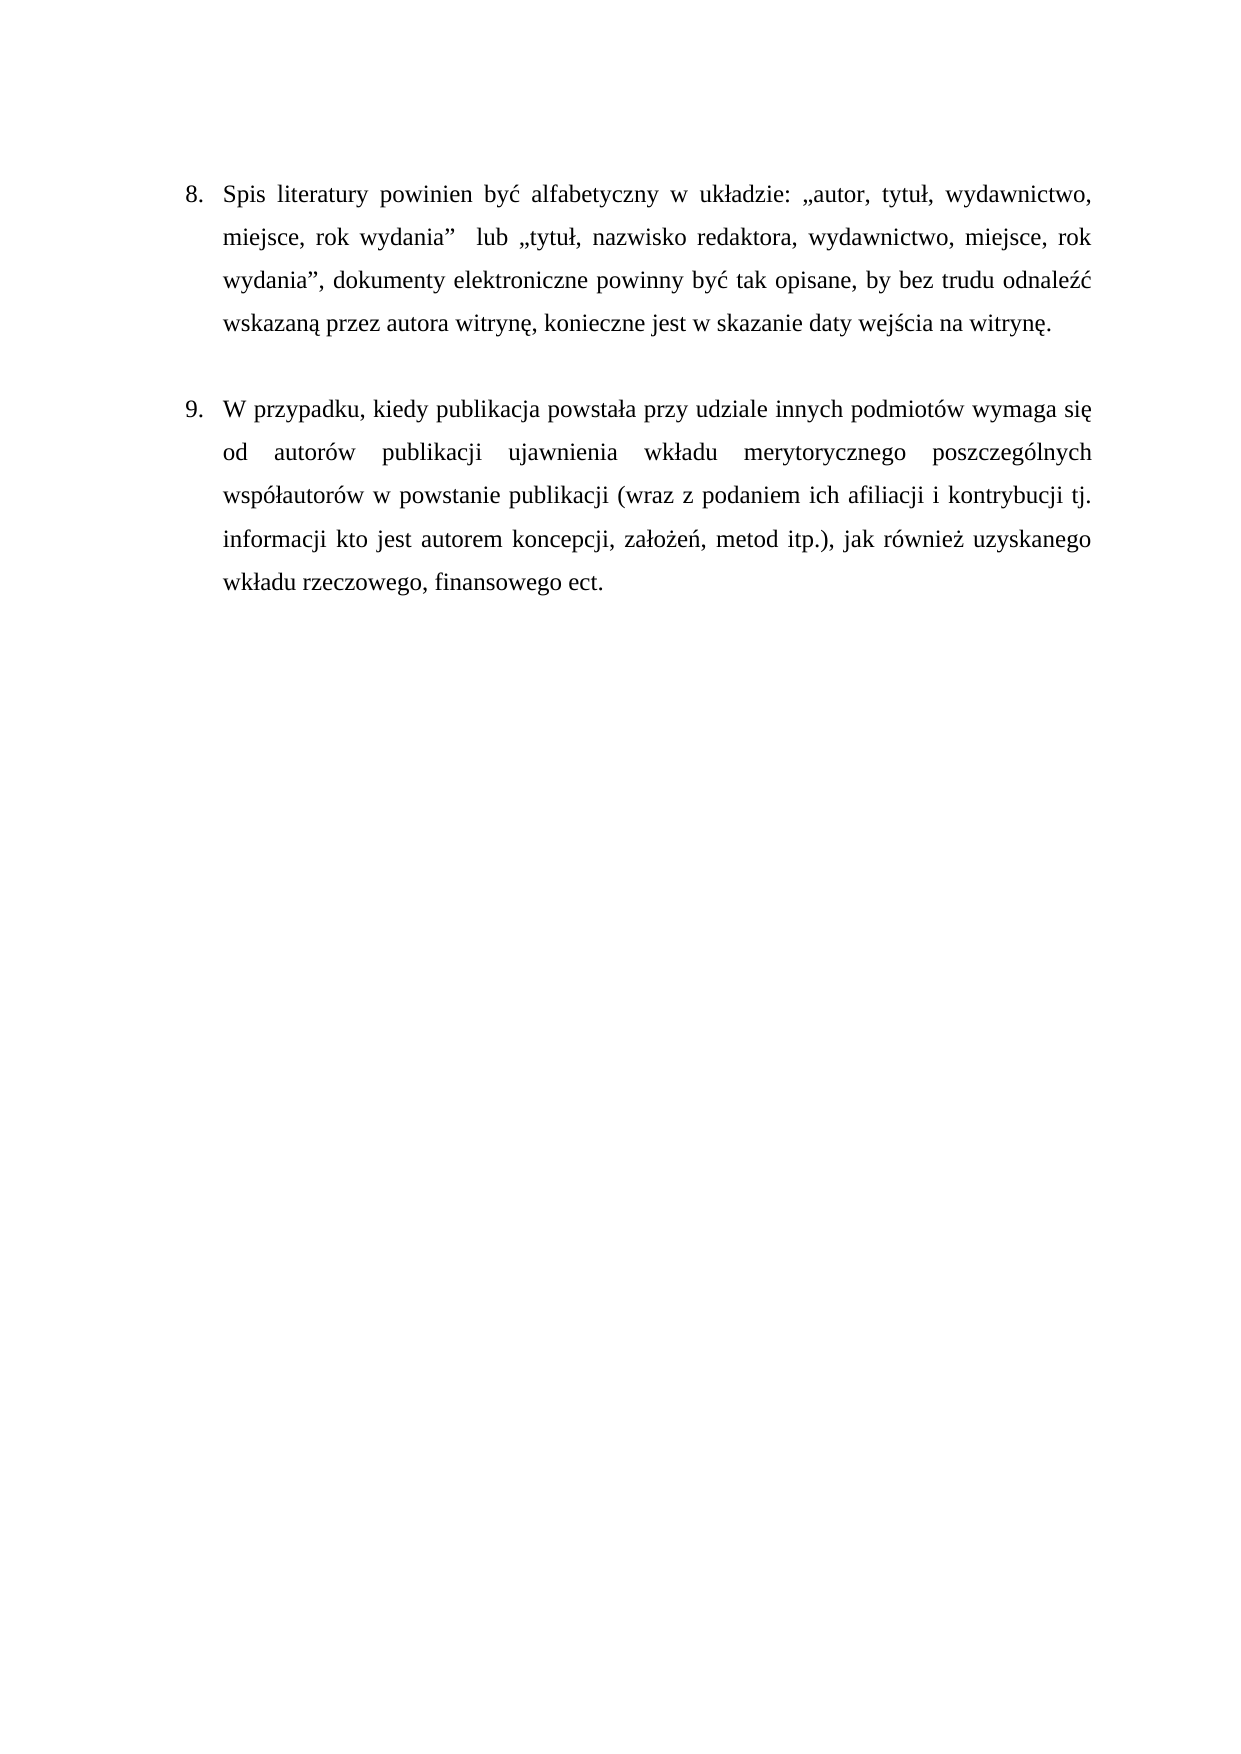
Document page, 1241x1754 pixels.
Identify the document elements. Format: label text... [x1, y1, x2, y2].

list W przypadku, kiedy publikacja powstała przy udziale innych podmiotów wymaga się od autorów publikacji ujawnienia wkładu merytorycznego poszczególnych współautorów w powstanie publikacji (wraz z podaniem ich afiliacji i kontrybucji tj. informacji kto jest autorem koncepcji, założeń, metod itp.), jak również uzyskanego wkładu rzeczowego, finansowego ect. [185, 394, 1093, 596]
list Spis literatury powinien być alfabetyczny w układzie: „autor, tytuł, wydawnictwo, miejsce, rok wydania” lub „tytuł, nazwisko redaktora, wydawnictwo, miejsce, rok wydania”, dokumenty elektroniczne powinny być tak opisane, by bez trudu odnaleźć wskazaną przez autora witrynę, konieczne jest w skazanie daty wejścia na witrynę. [185, 179, 1093, 337]
